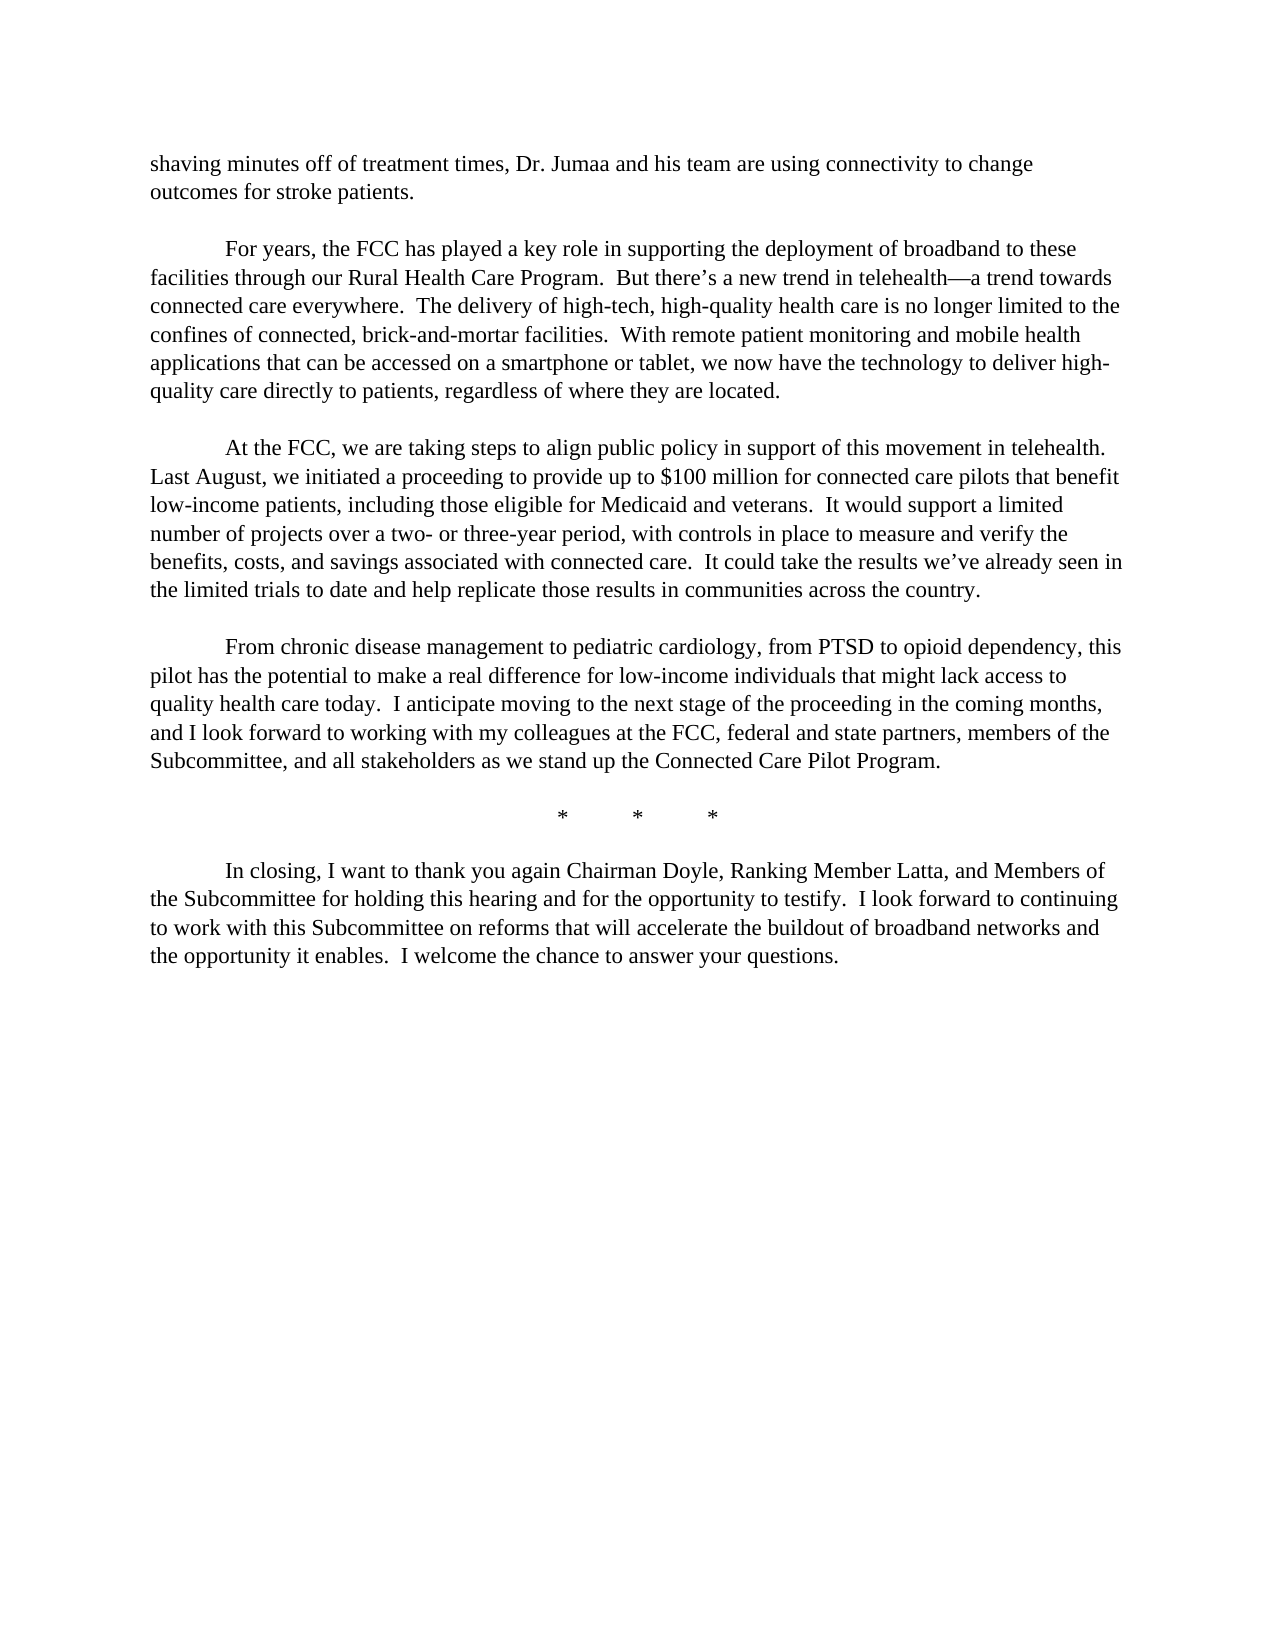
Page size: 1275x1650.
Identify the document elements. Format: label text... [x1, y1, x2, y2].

text At the FCC, we are taking steps to align public policy in support of this movement in telehealth. Last August, we initiated a proceeding to provide up to $100 million for connected care pilots that benefit low-income patients, including those eligible for Medicaid and veterans. It would support a limited number of projects over a two- or three-year period, with controls in place to measure and verify the benefits, costs, and savings associated with connected care. It could take the results we’ve already seen in the limited trials to date and help replicate those results in communities across the country. [150, 434, 1125, 603]
text * * * [150, 804, 1125, 830]
text In closing, I want to thank you again Chairman Doyle, Ranking Member Latta, and Members of the Subcommittee for holding this hearing and for the opportunity to testify. I look forward to continuing to work with this Subcommittee on reforms that will accelerate the buildout of broadband networks and the opportunity it enables. I welcome the chance to answer your questions. [150, 857, 1125, 968]
text From chronic disease management to pediatric cardiology, from PTSD to opioid dependency, this pilot has the potential to make a real difference for low-income individuals that might lack access to quality health care today. I anticipate moving to the next stage of the proceeding in the coming months, and I look forward to working with my colleagues at the FCC, federal and state partners, members of the Subcommittee, and all stakeholders as we stand up the Connected Care Pilot Program. [150, 633, 1125, 773]
text For years, the FCC has played a key role in supporting the deployment of broadband to these facilities through our Rural Health Care Program. But there’s a new trend in telehealth—a trend towards connected care everywhere. The delivery of high-tech, high-quality health care is no longer limited to the confines of connected, brick-and-mortar facilities. With remote patient monitoring and mobile health applications that can be accessed on a smartphone or tablet, we now have the technology to deliver high-quality care directly to patients, regardless of where they are located. [150, 235, 1125, 404]
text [150, 150, 1125, 205]
